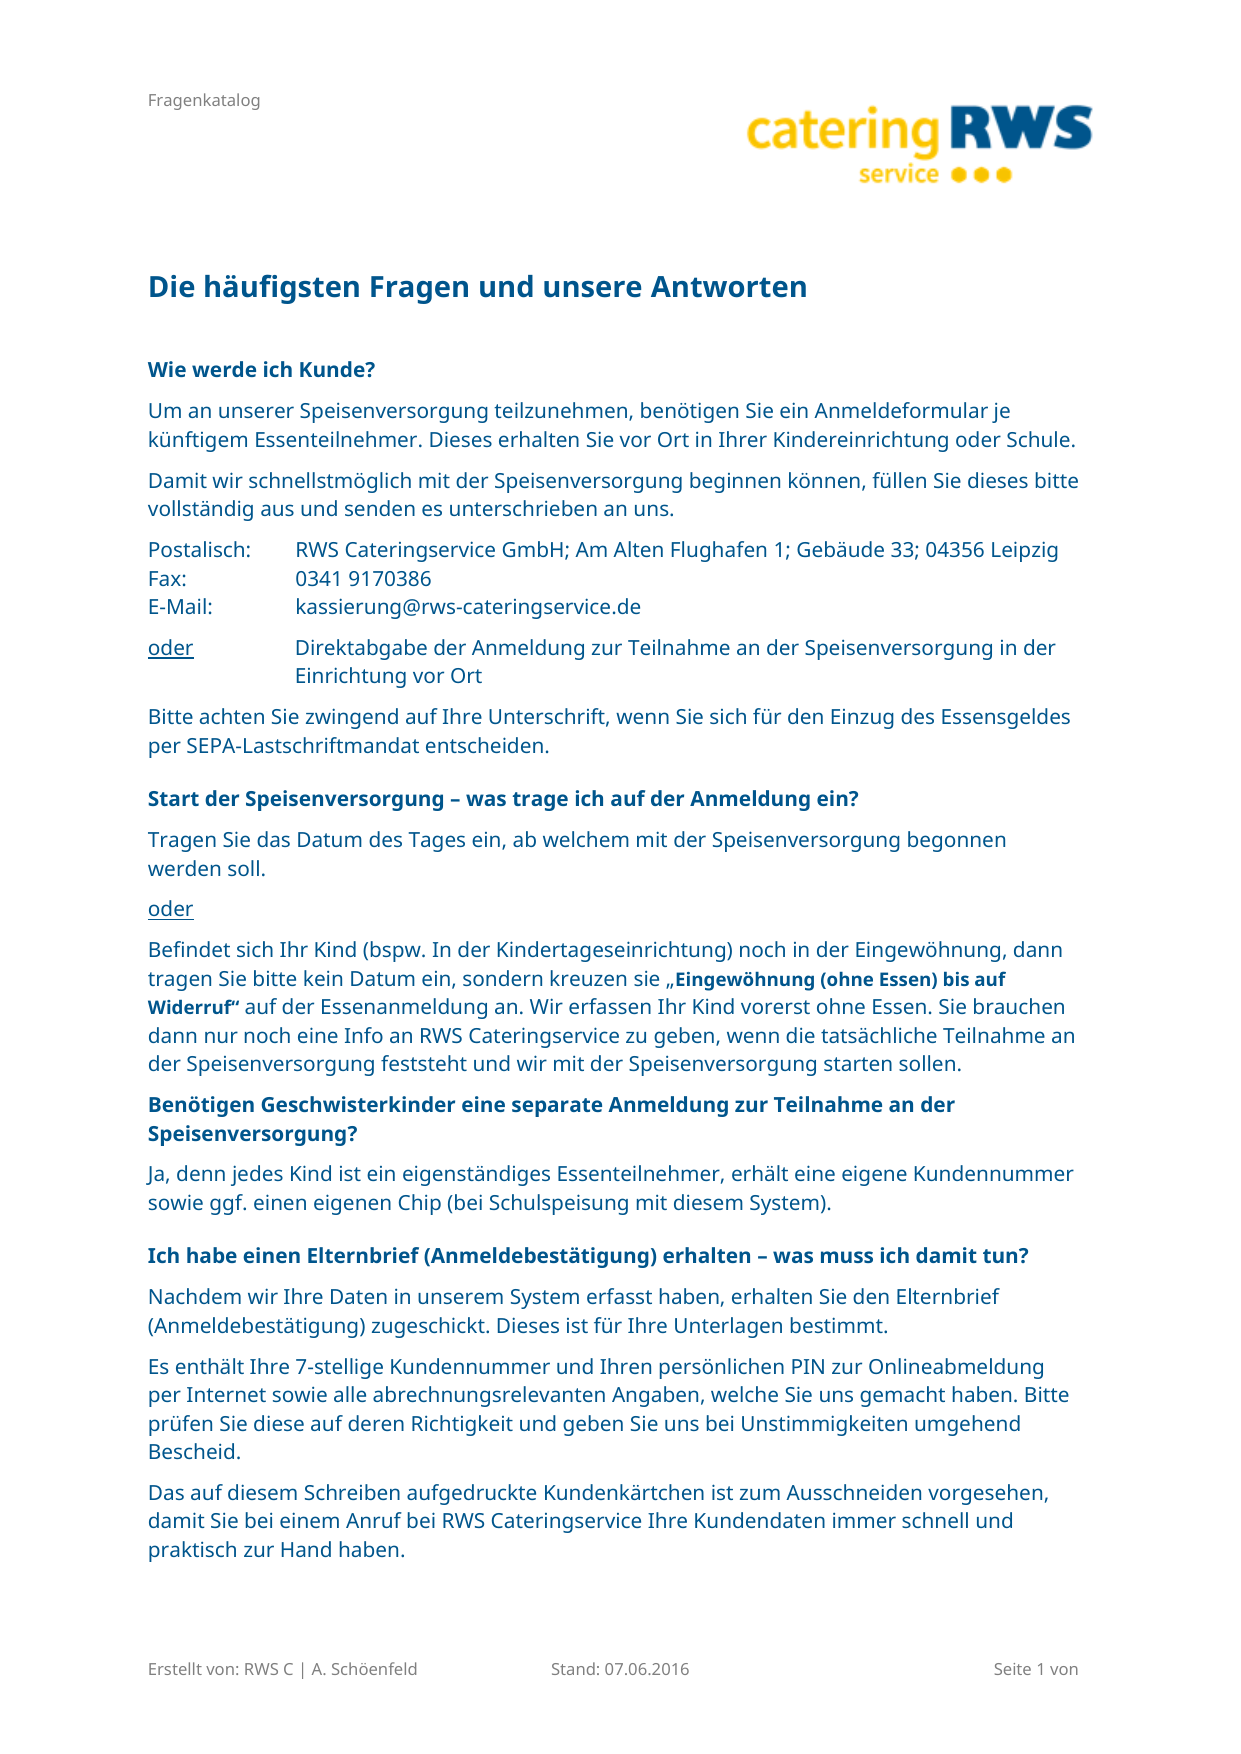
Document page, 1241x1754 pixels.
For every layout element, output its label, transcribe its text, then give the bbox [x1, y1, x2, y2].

text oder Direktabgabe der Anmeldung zur Teilnahme an der Speisenversorgung in der Einrichtung vor Ort [148, 633, 1081, 690]
text Tragen Sie das Datum des Tages ein, ab welchem mit der Speisenversorgung begonnen werden soll. [148, 825, 1081, 882]
text Es enthält Ihre 7-stellige Kundennummer und Ihren persönlichen PIN zur Onlineabmeldung per Internet sowie alle abrechnungsrelevanten Angaben, welche Sie uns gemacht haben. Bitte prüfen Sie diese auf deren Richtigkeit und geben Sie uns bei Unstimmigkeiten umgehend Bescheid. [148, 1352, 1081, 1466]
picture [738, 88, 1102, 188]
text Wie werde ich Kunde? [148, 356, 1081, 384]
text Ich habe einen Elternbrief (Anmeldebestätigung) erhalten – was muss ich damit tun? [148, 1241, 1081, 1270]
text Das auf diesem Schreiben aufgedruckte Kundenkärtchen ist zum Ausschneiden vorgesehen, damit Sie bei einem Anruf bei RWS Cateringservice Ihre Kundendaten immer schnell und praktisch zur Hand haben. [148, 1478, 1081, 1563]
text Bitte achten Sie zwingend auf Ihre Unterschrift, wenn Sie sich für den Einzug des Essensgeldes per SEPA-Lastschriftmandat entscheiden. [148, 702, 1081, 759]
text Damit wir schnellstmöglich mit der Speisenversorgung beginnen können, füllen Sie dieses bitte vollständig aus und senden es unterschrieben an uns. [148, 466, 1081, 523]
text Um an unserer Speisenversorgung teilzunehmen, benötigen Sie ein Anmeldeformular je künftigem Essenteilnehmer. Dieses erhalten Sie vor Ort in Ihrer Kindereinrichtung oder Schule. [148, 396, 1081, 453]
text Start der Speisenversorgung – was trage ich auf der Anmeldung ein? [148, 784, 1081, 813]
text Befindet sich Ihr Kind (bspw. In der Kindertageseinrichtung) noch in der Eingewöhnung, dann tragen Sie bitte kein Datum ein, sondern kreuzen sie „Eingewöhnung (ohne Essen) bis auf Widerruf“ auf der Essenanmeldung an. Wir erfassen Ihr Kind vorerst ohne Essen. Sie brauchen dann nur noch eine Info an RWS Cateringservice zu geben, wenn die tatsächliche Teilnahme an der Speisenversorgung feststeht und wir mit der Speisenversorgung starten sollen. [148, 936, 1081, 1078]
text Die häufigsten Fragen und unsere Antworten [148, 266, 1081, 306]
text oder [148, 894, 1081, 923]
text Nachdem wir Ihre Daten in unserem System erfasst haben, erhalten Sie den Elternbrief (Anmeldebestätigung) zugeschickt. Dieses ist für Ihre Unterlagen bestimmt. [148, 1282, 1081, 1339]
text Ja, denn jedes Kind ist ein eigenständiges Essenteilnehmer, erhält eine eigene Kundennummer sowie ggf. einen eigenen Chip (bei Schulspeisung mit diesem System). [148, 1159, 1081, 1216]
text Postalisch: RWS Cateringservice GmbH; Am Alten Flughafen 1; Gebäude 33; 04356 Leipzig Fax: 0341 9170386 E-Mail: kassierung@rws-cateringservice.de [148, 535, 1081, 621]
text Benötigen Geschwisterkinder eine separate Anmeldung zur Teilnahme an der Speisenversorgung? [148, 1090, 1081, 1147]
